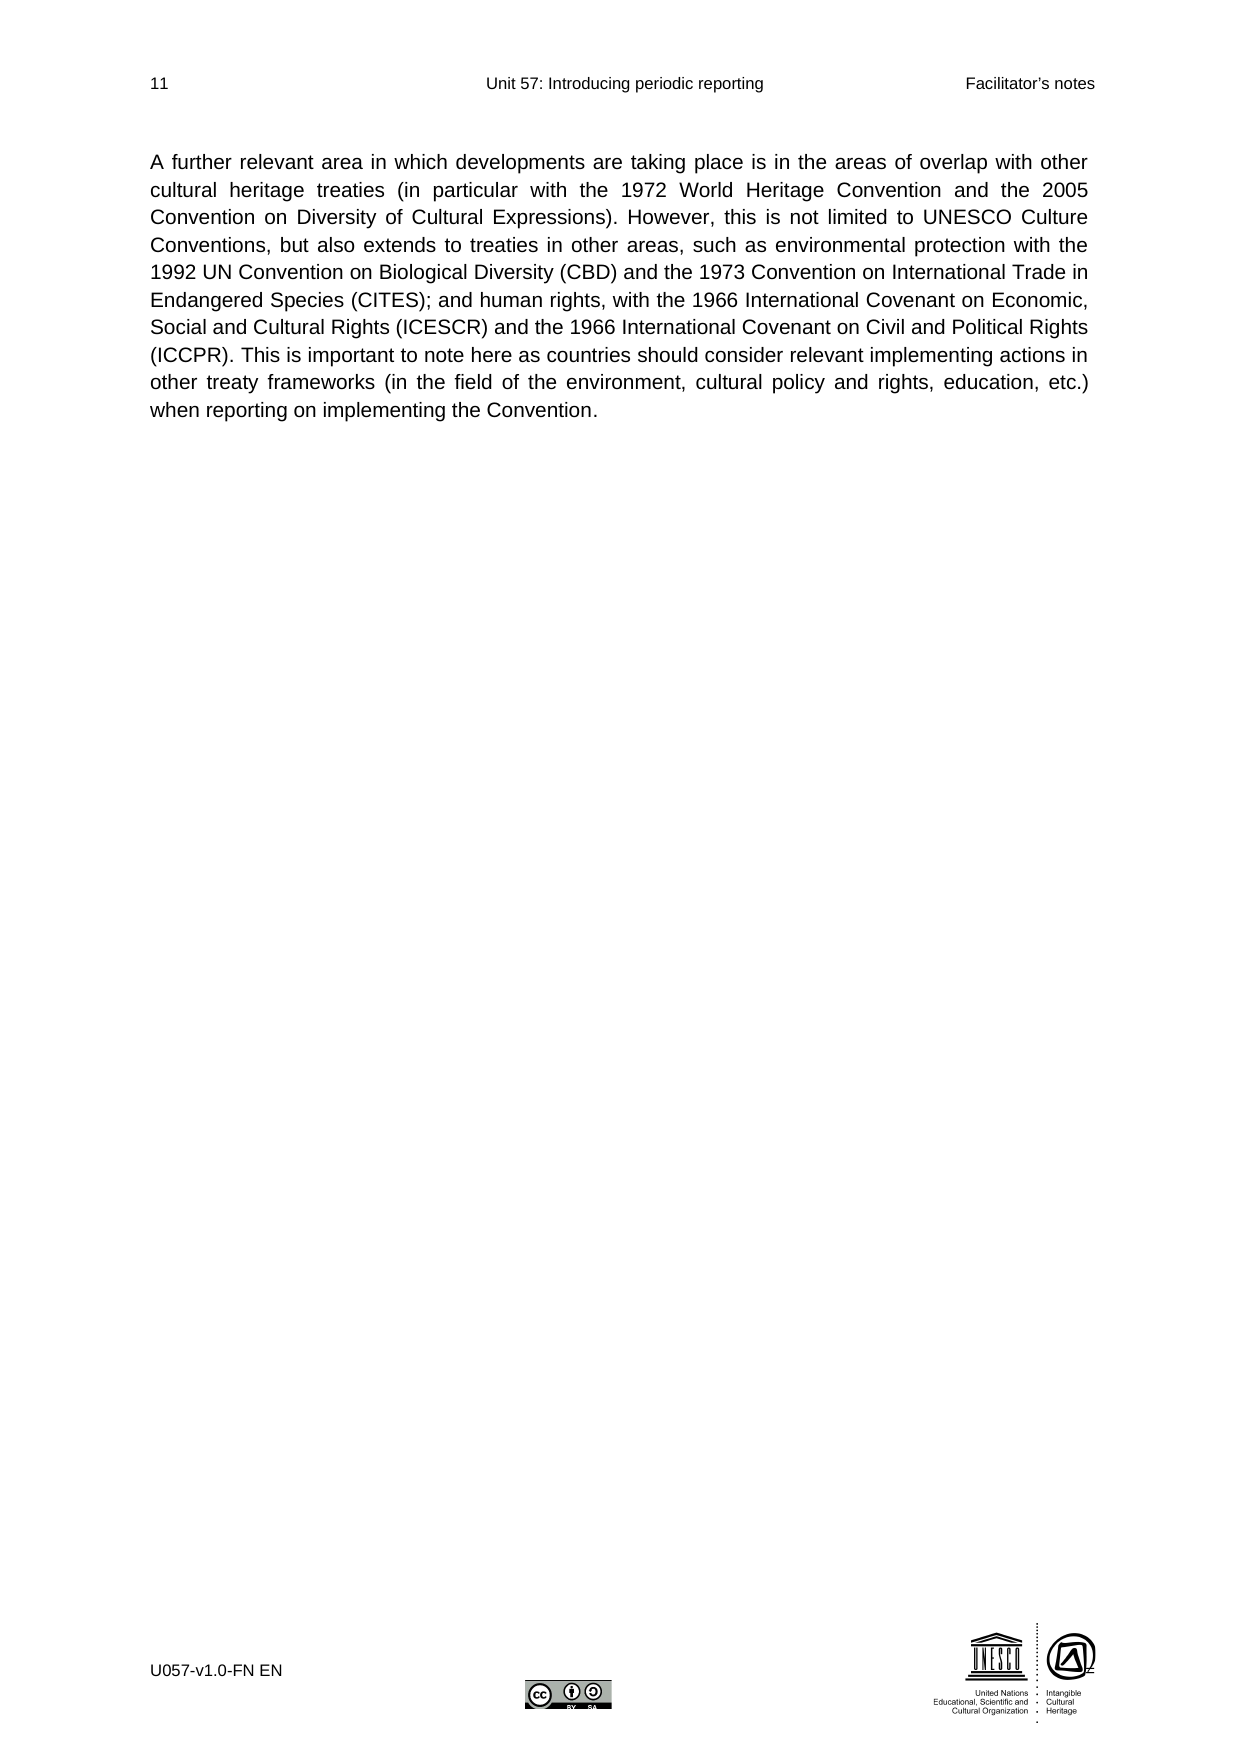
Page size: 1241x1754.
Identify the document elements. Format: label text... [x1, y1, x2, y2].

text A further relevant area in which developments are taking place is in the areas of overlap with other cultural heritage treaties (in particular with the 1972 World Heritage Convention and the 2005 Convention on Diversity of Cultural Expressions). However, this is not limited to UNESCO Culture Conventions, but also extends to treaties in other areas, such as environmental protection with the 1992 UN Convention on Biological Diversity (CBD) and the 1973 Convention on International Trade in Endangered Species (CITES); and human rights, with the 1966 International Covenant on Economic, Social and Cultural Rights (ICESCR) and the 1966 International Covenant on Civil and Political Rights (ICCPR). This is important to note here as countries should consider relevant implementing actions in other treaty frameworks (in the field of the environment, cultural policy and rights, education, etc.) when reporting on implementing the Convention. [150, 150, 1090, 421]
picture [933, 1623, 1096, 1723]
picture [524, 1680, 612, 1709]
